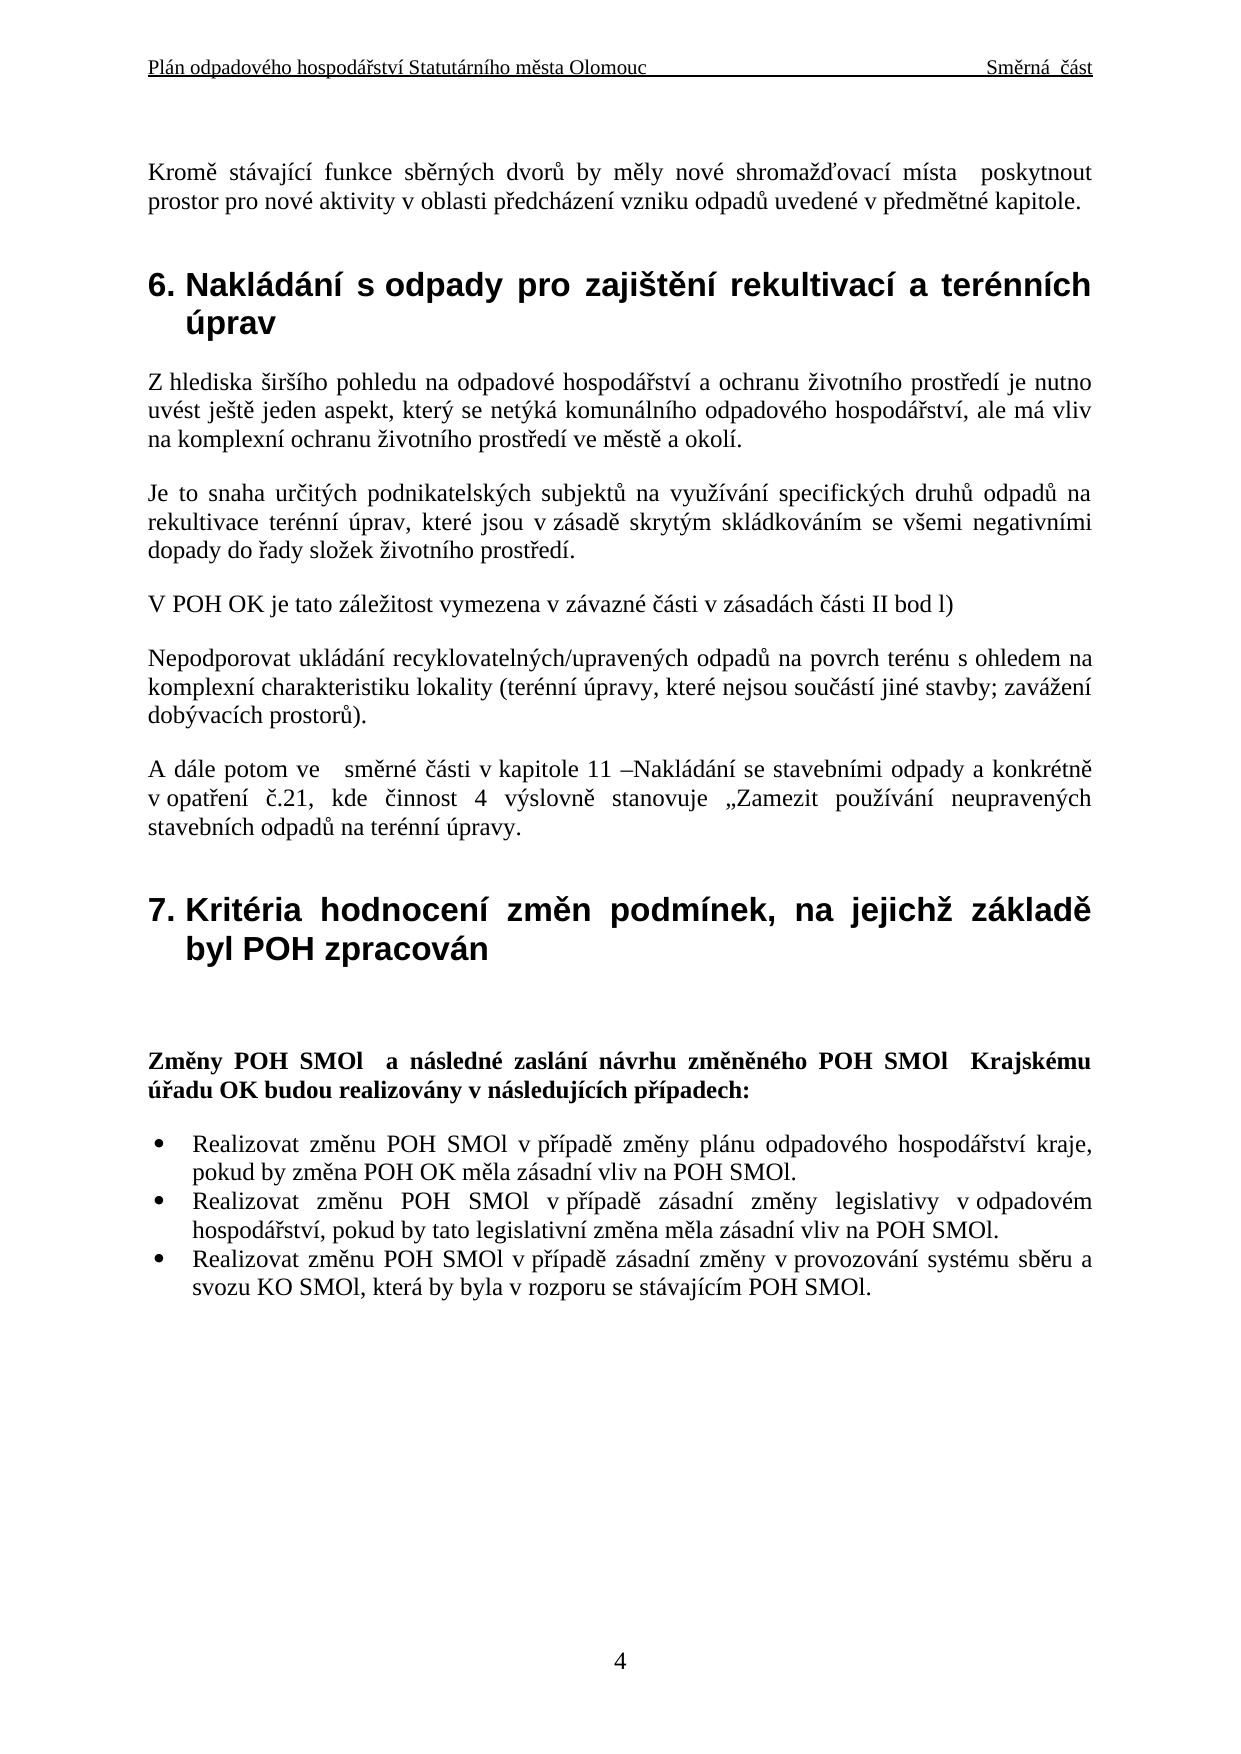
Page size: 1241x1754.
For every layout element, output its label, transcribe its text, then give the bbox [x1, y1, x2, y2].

subtitle Nakládání s odpady pro zajištění rekultivací a terénních úprav [148, 265, 1092, 342]
text Z hlediska širšího pohledu na odpadové hospodářství a ochranu životního prostředí je nutno uvést ještě jeden aspekt, který se netýká komunálního odpadového hospodářství, ale má vliv na komplexní ochranu životního prostředí ve městě a okolí. [148, 367, 1092, 453]
list Realizovat změnu POH SMOl v případě zásadní změny v provozování systému sběru a svozu KO SMOl, která by byla v rozporu se stávajícím POH SMOl. [154, 1244, 1092, 1301]
text V POH OK je tato záležitost vymezena v závazné části v zásadách části II bod l) [148, 589, 1092, 618]
text Změny POH SMOl a následné zaslání návrhu změněného POH SMOl Krajskému úřadu OK budou realizovány v následujících případech: [148, 1046, 1092, 1104]
subtitle Kritéria hodnocení změn podmínek, na jejichž základě byl POH zpracován [148, 891, 1092, 967]
text A dále potom ve směrné části v kapitole 11 –Nakládání se stavebními odpady a konkrétně v opatření č.21, kde činnost 4 výslovně stanovuje „Zamezit používání neupravených stavebních odpadů na terénní úpravy. [148, 754, 1092, 841]
text Kromě stávající funkce sběrných dvorů by měly nové shromažďovací místa poskytnout prostor pro nové aktivity v oblasti předcházení vzniku odpadů uvedené v předmětné kapitole. [148, 157, 1092, 215]
list Realizovat změnu POH SMOl v případě změny plánu odpadového hospodářství kraje, pokud by změna POH OK měla zásadní vliv na POH SMOl. [154, 1129, 1092, 1186]
list Realizovat změnu POH SMOl v případě zásadní změny legislativy v odpadovém hospodářství, pokud by tato legislativní změna měla zásadní vliv na POH SMOl. [154, 1186, 1092, 1244]
text Nepodporovat ukládání recyklovatelných/upravených odpadů na povrch terénu s ohledem na komplexní charakteristiku lokality (terénní úpravy, které nejsou součástí jiné stavby; zavážení dobývacích prostorů). [148, 643, 1092, 729]
text Je to snaha určitých podnikatelských subjektů na využívání specifických druhů odpadů na rekultivace terénní úprav, které jsou v zásadě skrytým skládkováním se všemi negativními dopady do řady složek životního prostředí. [148, 478, 1092, 564]
